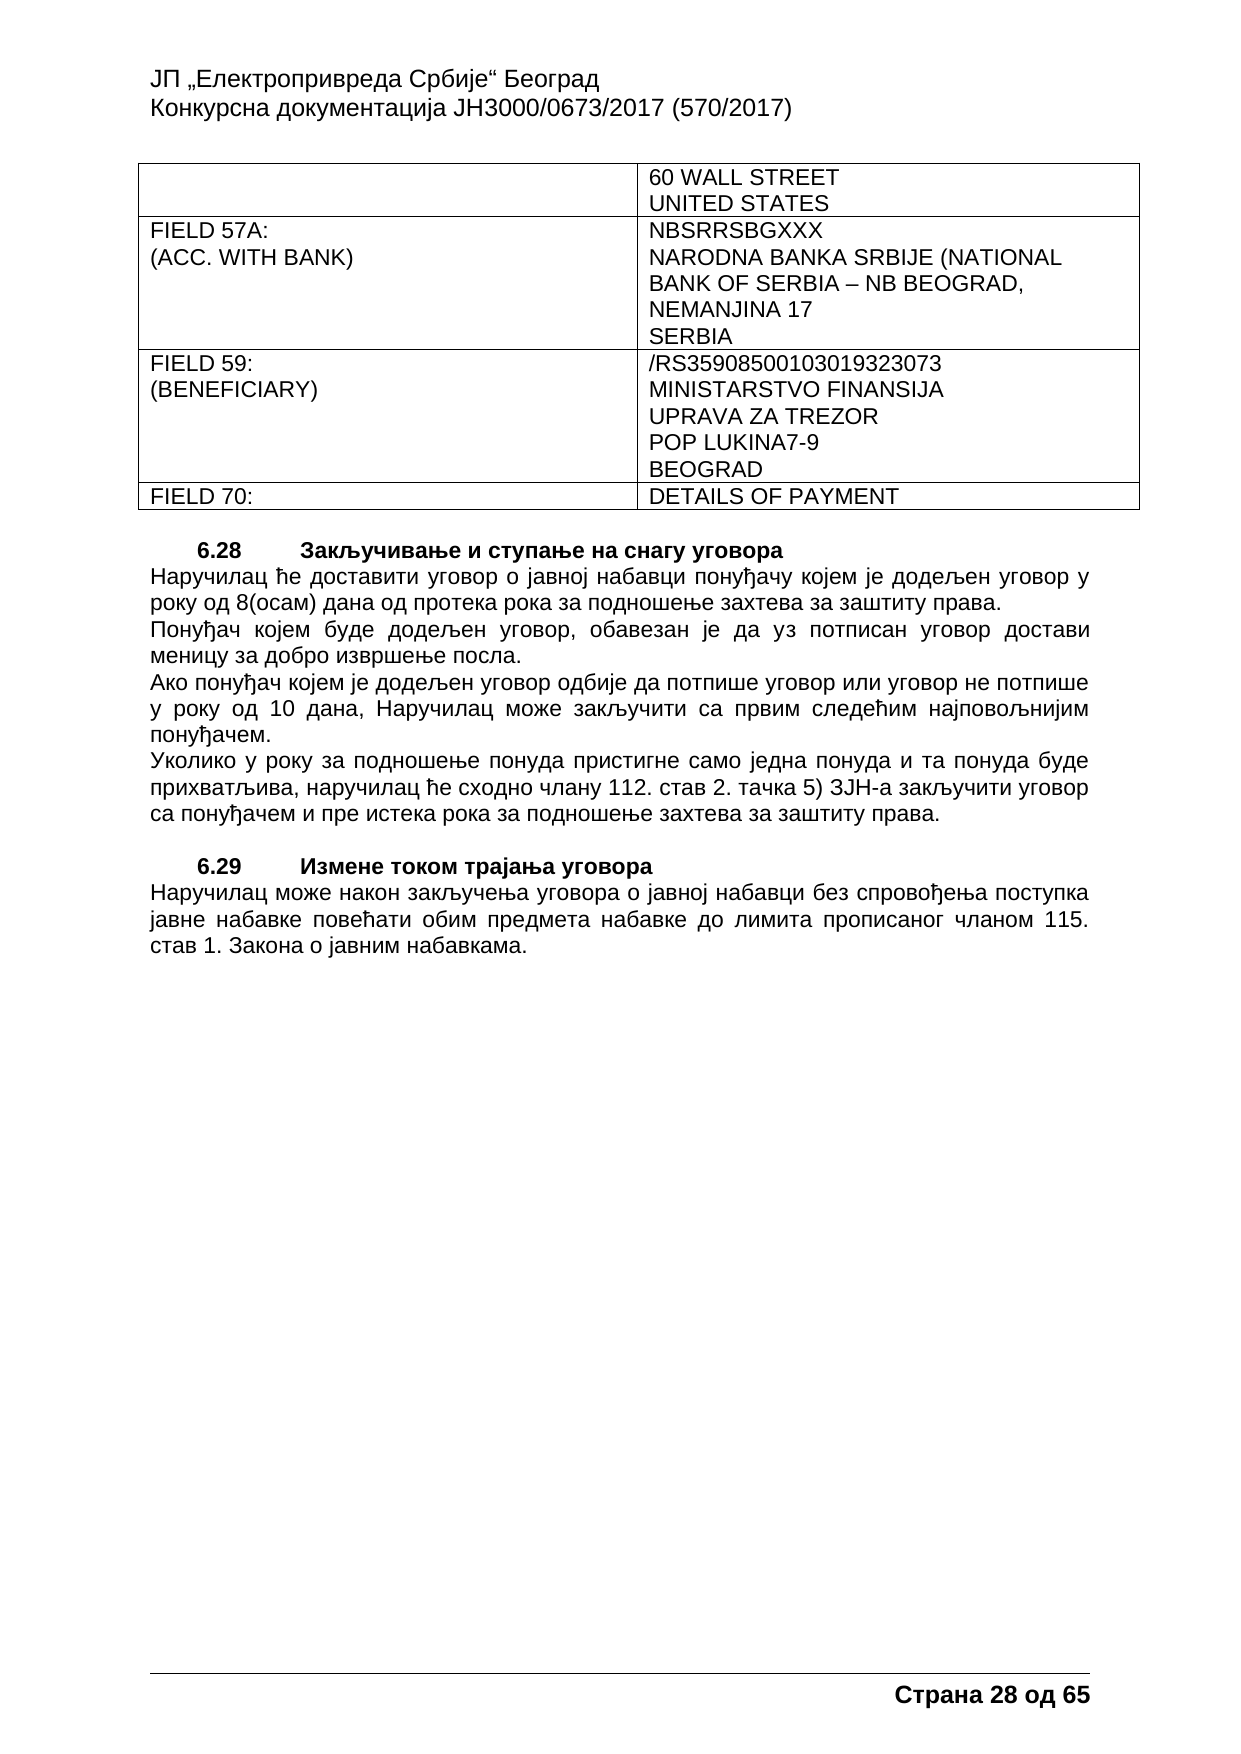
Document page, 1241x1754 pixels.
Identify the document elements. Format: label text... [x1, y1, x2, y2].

text Наручилац ће доставити уговор о јавној набавци понуђачу којем је додељен уговор у року од 8(осам) дана од протека рока за подношење захтева за заштиту права. [150, 563, 1090, 616]
table_cell NBSRRSBGXXX NARODNA BANKA SRBIJE (NATIONAL BANK OF SERBIA – NB BEOGRAD, NEMANJINA 17 SERBIA [638, 217, 1139, 349]
text Уколико у року за подношење понуда пристигне само једна понуда и та понуда буде прихватљива, наручилац ће сходно члану 112. став 2. тачка 5) ЗЈН-а закључити уговор са понуђачем и пре истека рока за подношење захтева за заштиту права. [150, 747, 1090, 827]
text Понуђач којем буде додељен уговор, обавезан је да уз потписан уговор достави меницу за добро извршење посла. [150, 616, 1090, 668]
table_cell FIELD 59: (BENEFICIARY) [139, 350, 637, 482]
list Закључивање и ступање на снагу уговора [197, 537, 1090, 563]
table_cell DETAILS OF PAYMENT [638, 483, 1139, 509]
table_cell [638, 164, 1139, 216]
table_cell /RS35908500103019323073 MINISTARSTVO FINANSIJA UPRAVA ZA TREZOR POP LUKINA7-9 BEOGRAD [638, 350, 1139, 482]
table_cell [139, 164, 637, 216]
table_cell FIELD 70: [139, 483, 637, 509]
text Наручилац може након закључења уговора о јавној набавци без спровођења поступка јавне набавке повећати обим предмета набавке до лимита прописаног чланом 115. став 1. Закона о јавним набавкама. [150, 879, 1090, 958]
list Измене током трајања уговора [197, 853, 1090, 879]
text Ако понуђач којем је додељен уговор одбије да потпише уговор или уговор не потпише у року од 10 дана, Наручилац може закључити са првим следећим најповољнијим понуђачем. [150, 668, 1090, 747]
table_cell FIELD 57A: (ACC. WITH BANK) [139, 217, 637, 349]
